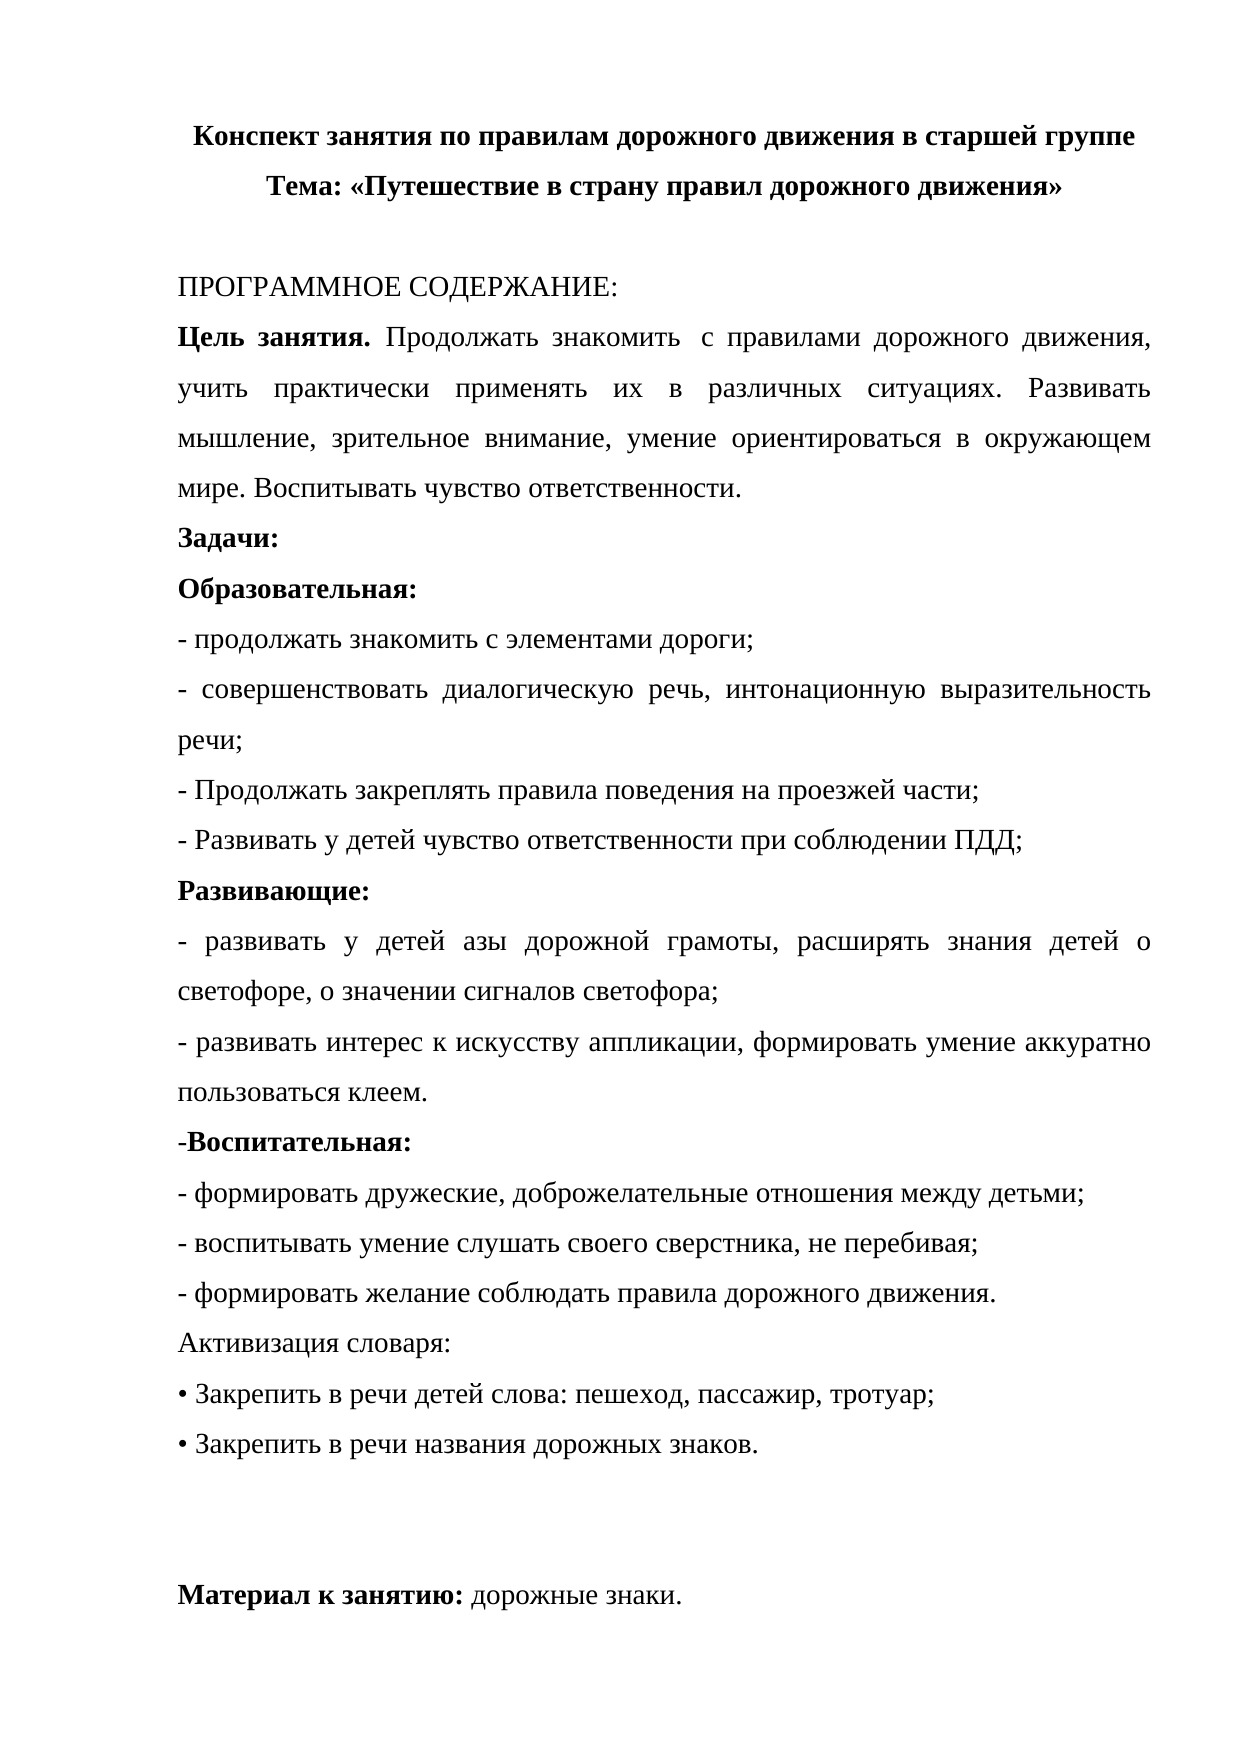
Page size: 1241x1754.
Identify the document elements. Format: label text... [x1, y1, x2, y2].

text - продолжать знакомить с элементами дороги; [177, 621, 1152, 655]
text Цель занятия. Продолжать знакомить с правилами дорожного движения, учить практически применять их в различных ситуациях. Развивать мышление, зрительное внимание, умение ориентироваться в окружающем мире. Воспитывать чувство ответственности. [177, 319, 1152, 504]
text Активизация словаря: • Закрепить в речи детей слова: пешеход, пассажир, тротуар; • Закрепить в речи названия дорожных знаков. [177, 1326, 1152, 1460]
text - Развивать у детей чувство ответственности при соблюдении ПДД; [177, 822, 1152, 856]
text Тема: «Путешествие в страну правил дорожного движения» [177, 168, 1152, 202]
text - формировать дружеские, доброжелательные отношения между детьми; [177, 1175, 1152, 1208]
text ПРОГРАММНОЕ СОДЕРЖАНИЕ: [177, 269, 1152, 303]
text Задачи: [177, 521, 1152, 554]
text - развивать у детей азы дорожной грамоты, расширять знания детей о светофоре, о значении сигналов светофора; [177, 923, 1152, 1007]
text - развивать интерес к искусству аппликации, формировать умение аккуратно пользоваться клеем. [177, 1024, 1152, 1108]
text - Продолжать закреплять правила поведения на проезжей части; [177, 772, 1152, 806]
text - формировать желание соблюдать правила дорожного движения. [177, 1275, 1152, 1309]
text -Воспитательная: [177, 1124, 1152, 1158]
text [177, 1527, 1152, 1611]
text - воспитывать умение слушать своего сверстника, не перебивая; [177, 1225, 1152, 1258]
text Конспект занятия по правилам дорожного движения в старшей группе [177, 118, 1152, 152]
text Развивающие: [177, 873, 1152, 906]
text - совершенствовать диалогическую речь, интонационную выразительность речи; [177, 672, 1152, 755]
text Образовательная: [177, 571, 1152, 604]
